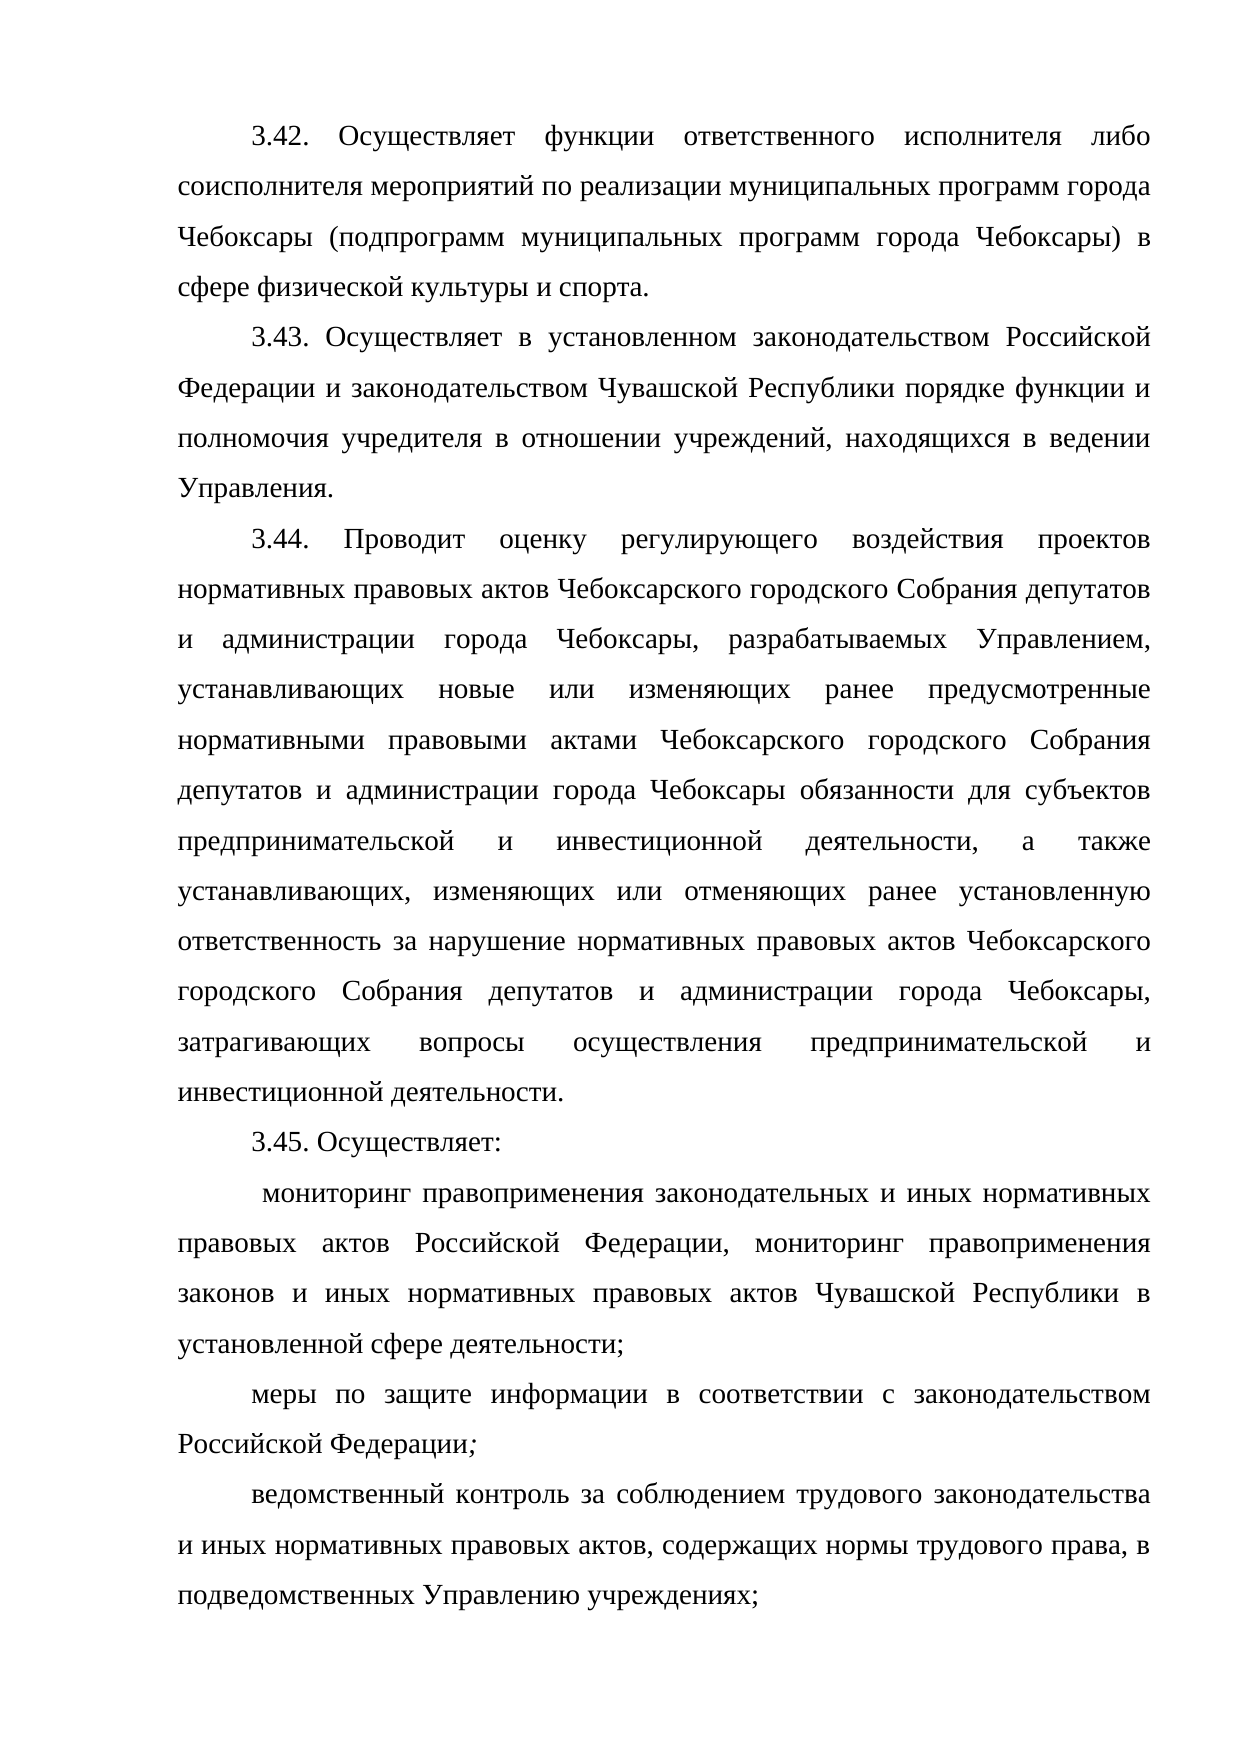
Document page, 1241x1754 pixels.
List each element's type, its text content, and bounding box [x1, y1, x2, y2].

text 3.43. Осуществляет в установленном законодательством Российской Федерации и законодательством Чувашской Республики порядке функции и полномочия учредителя в отношении учреждений, находящихся в ведении Управления. [177, 319, 1152, 504]
text 3.44. Проводит оценку регулирующего воздействия проектов нормативных правовых актов Чебоксарского городского Собрания депутатов и администрации города Чебоксары, разрабатываемых Управлением, устанавливающих новые или изменяющих ранее предусмотренные нормативными правовыми актами Чебоксарского городского Собрания депутатов и администрации города Чебоксары обязанности для субъектов предпринимательской и инвестиционной деятельности, а также устанавливающих, изменяющих или отменяющих ранее установленную ответственность за нарушение нормативных правовых актов Чебоксарского городского Собрания депутатов и администрации города Чебоксары, затрагивающих вопросы осуществления предпринимательской и инвестиционной деятельности. [177, 521, 1152, 1108]
text ведомственный контроль за соблюдением трудового законодательства и иных нормативных правовых актов, содержащих нормы трудового права, в подведомственных Управлению учреждениях; [177, 1477, 1152, 1611]
text меры по защите информации в соответствии с законодательством Российской Федерации; [177, 1376, 1152, 1460]
text 3.42. Осуществляет функции ответственного исполнителя либо соисполнителя мероприятий по реализации муниципальных программ города Чебоксары (подпрограмм муниципальных программ города Чебоксары) в сфере физической культуры и спорта. [177, 118, 1152, 303]
text мониторинг правоприменения законодательных и иных нормативных правовых актов Российской Федерации, мониторинг правоприменения законов и иных нормативных правовых актов Чувашской Республики в установленной сфере деятельности; [177, 1175, 1152, 1359]
text 3.45. Осуществляет: [177, 1124, 1152, 1158]
